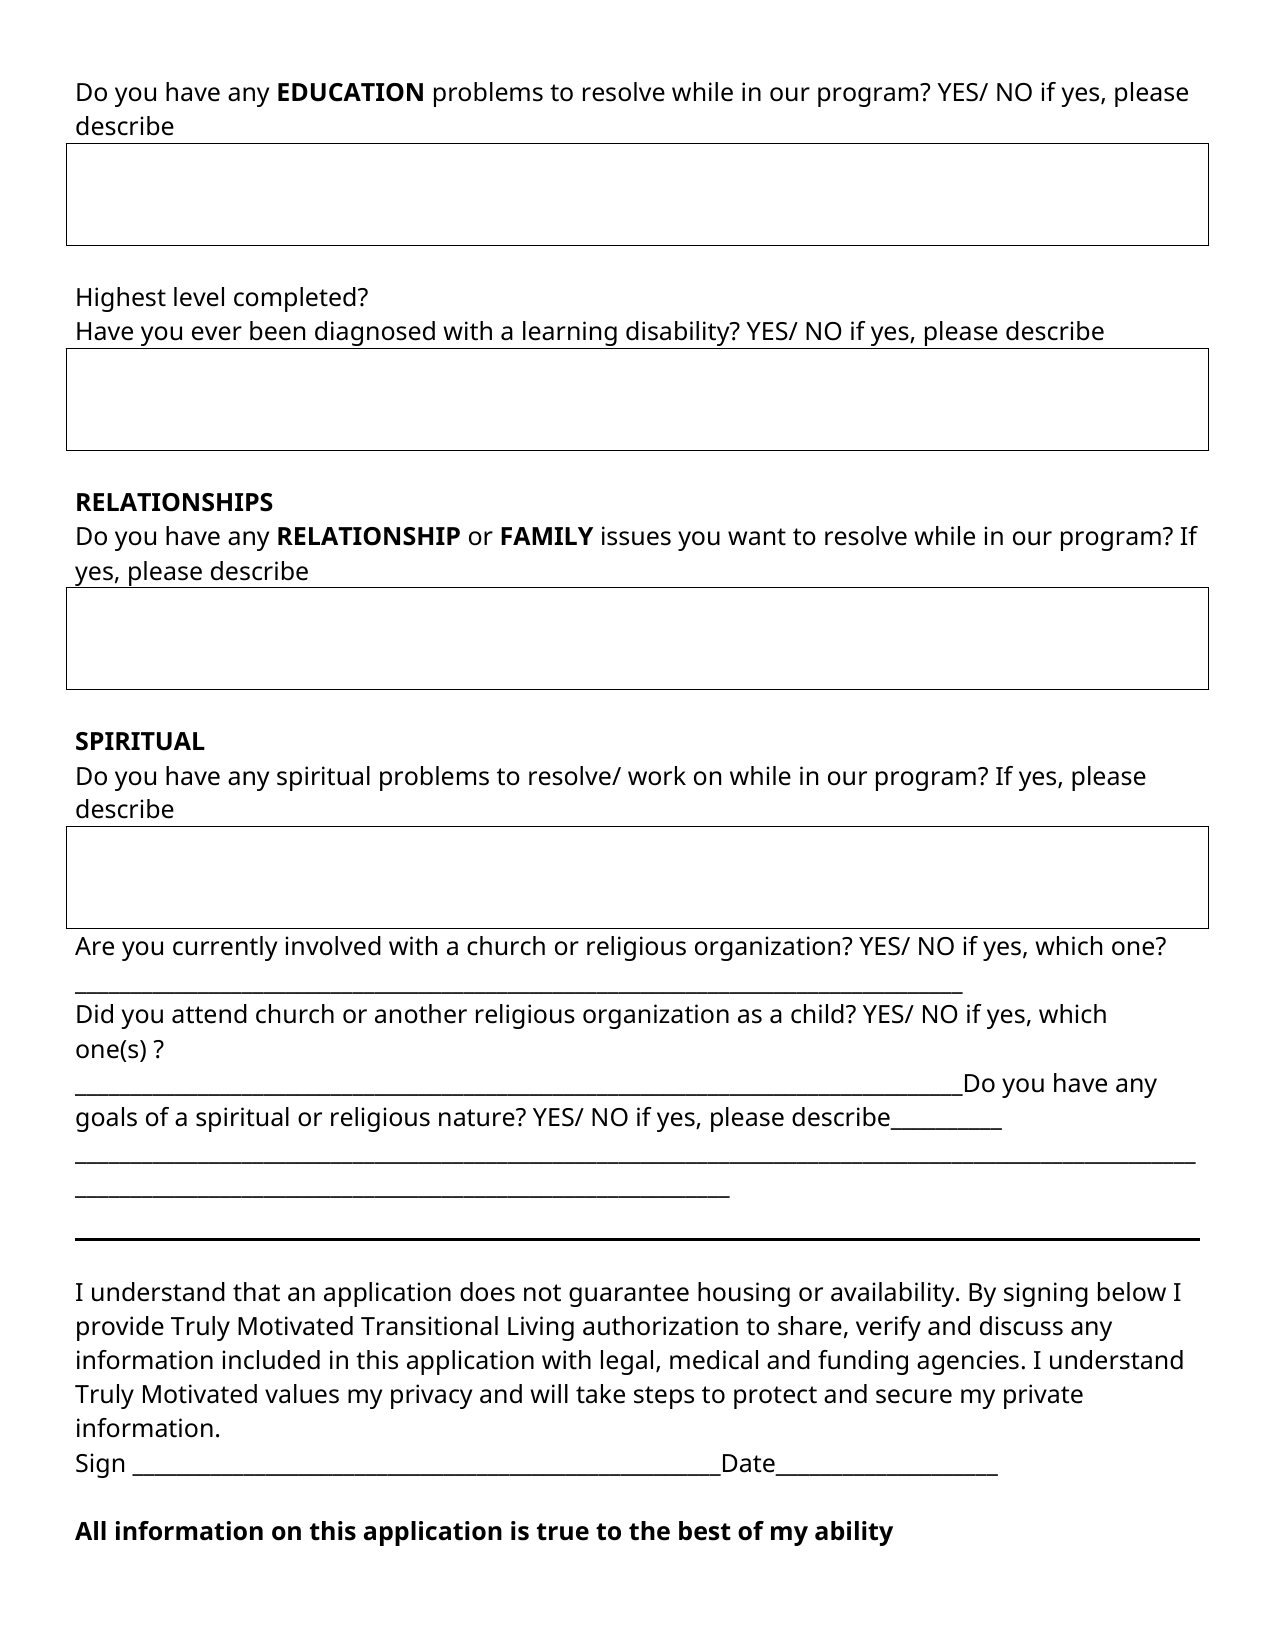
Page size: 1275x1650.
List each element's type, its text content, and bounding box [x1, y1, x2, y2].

text RELATIONSHIPS [75, 485, 1200, 519]
text Do you have any spiritual problems to resolve/ work on while in our program? If yes, please describe [75, 758, 1200, 826]
text Do you have any EDUCATION problems to resolve while in our program? YES/ NO if yes, please describe [75, 75, 1200, 143]
text ________________________________________________________________________________________________________________________________________________________________ [75, 1133, 1200, 1202]
text SPIRITUAL [75, 724, 1200, 758]
text Sign _____________________________________________________Date____________________ [75, 1445, 1200, 1479]
text ________________________________________________________________________________Do you have any goals of a spiritual or religious nature? YES/ NO if yes, please describe__________ [75, 1065, 1200, 1133]
text Have you ever been diagnosed with a learning disability? YES/ NO if yes, please describe [75, 314, 1200, 348]
text Are you currently involved with a church or religious organization? YES/ NO if yes, which one? ________________________________________________________________________________ [75, 929, 1200, 997]
text All information on this application is true to the best of my ability [75, 1513, 1200, 1547]
text Did you attend church or another religious organization as a child? YES/ NO if yes, which one(s) ? [75, 997, 1200, 1065]
text I understand that an application does not guarantee housing or availability. By signing below I provide Truly Motivated Transitional Living authorization to share, verify and discuss any information included in this application with legal, medical and funding agencies. I understand Truly Motivated values my privacy and will take steps to protect and secure my private information. [75, 1275, 1200, 1445]
text Highest level completed? [75, 280, 1200, 314]
text Do you have any RELATIONSHIP or FAMILY issues you want to resolve while in our program? If yes, please describe [75, 519, 1200, 587]
